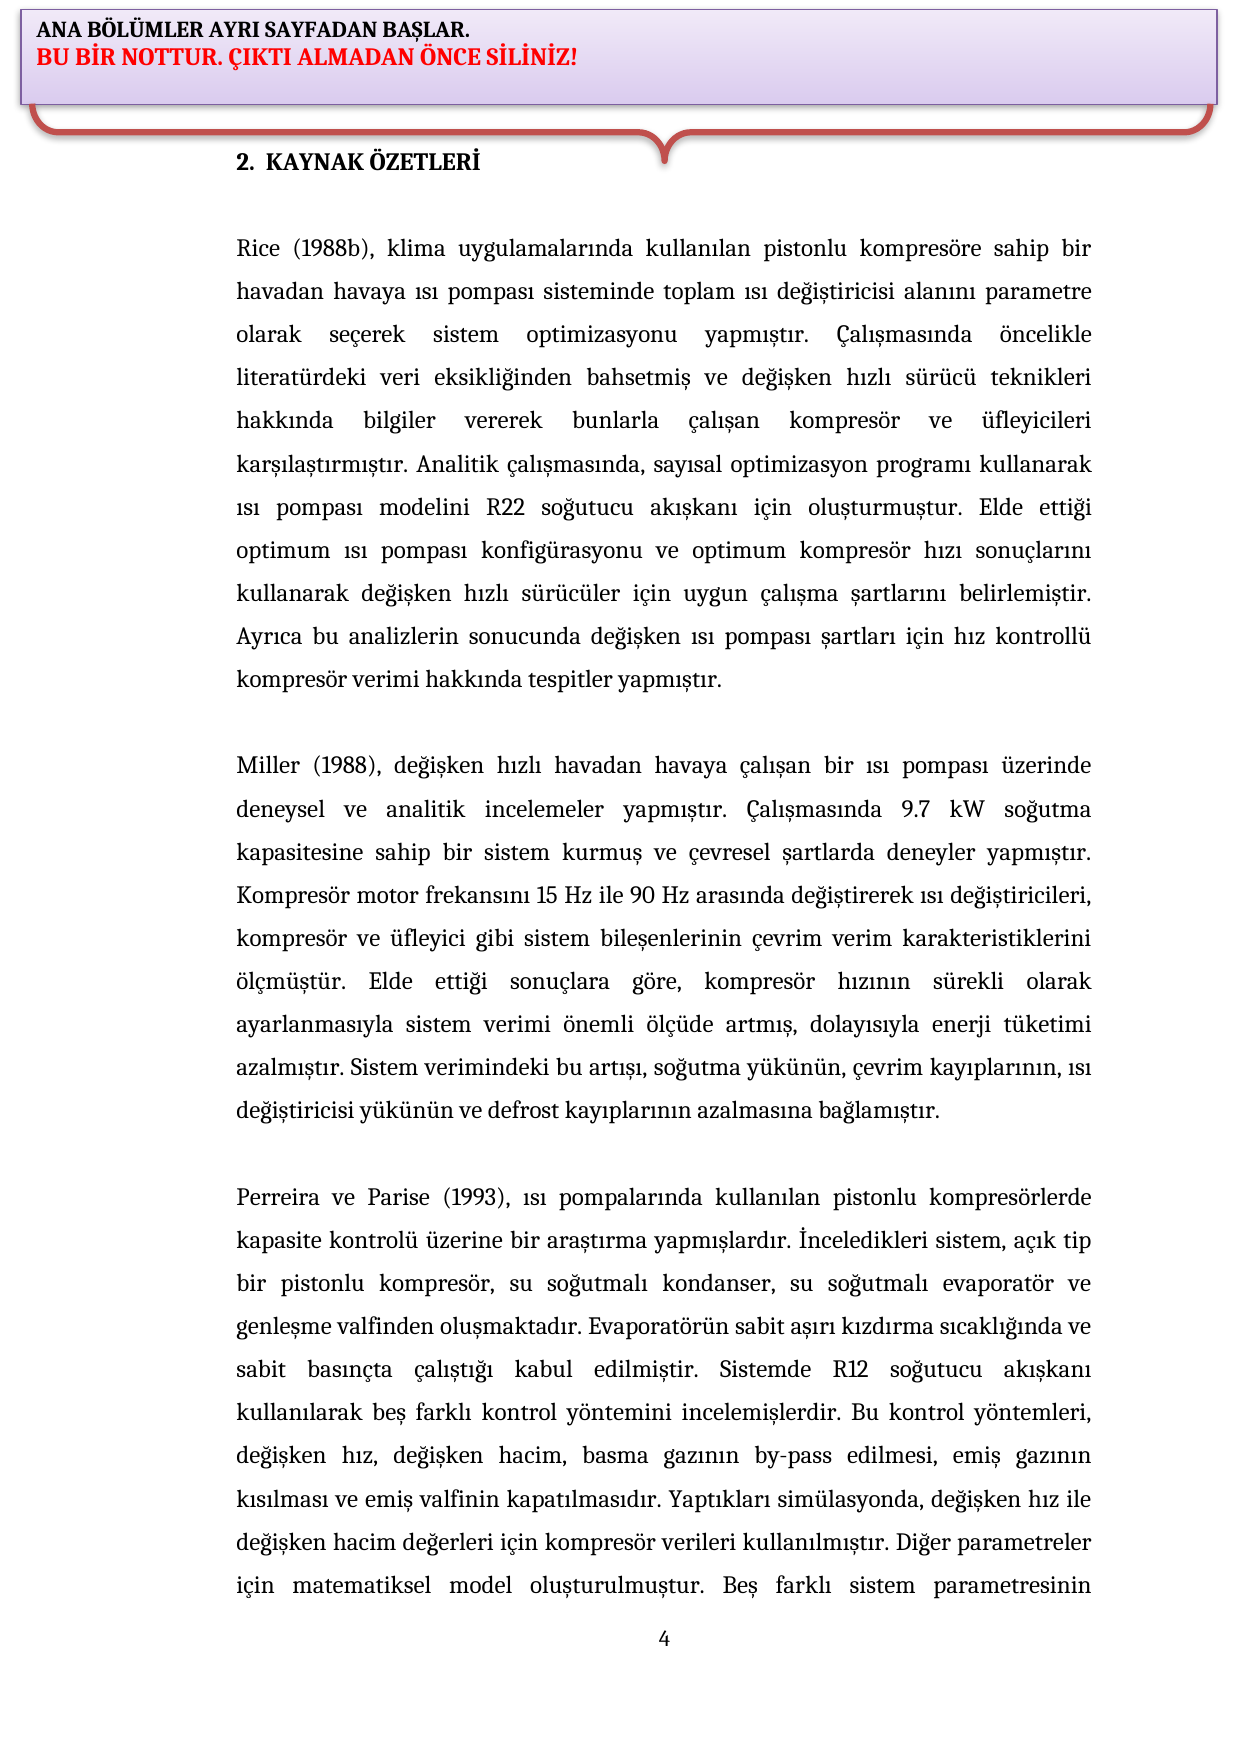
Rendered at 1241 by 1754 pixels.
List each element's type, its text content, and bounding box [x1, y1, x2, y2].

text Rice (1988b), klima uygulamalarında kullanılan pistonlu kompresöre sahip bir havadan havaya ısı pompası sisteminde toplam ısı değiştiricisi alanını parametre olarak seçerek sistem optimizasyonu yapmıştır. Çalışmasında öncelikle literatürdeki veri eksikliğinden bahsetmiş ve değişken hızlı sürücü teknikleri hakkında bilgiler vererek bunlarla çalışan kompresör ve üfleyicileri karşılaştırmıştır. Analitik çalışmasında, sayısal optimizasyon programı kullanarak ısı pompası modelini R22 soğutucu akışkanı için oluşturmuştur. Elde ettiği optimum ısı pompası konfigürasyonu ve optimum kompresör hızı sonuçlarını kullanarak değişken hızlı sürücüler için uygun çalışma şartlarını belirlemiştir. Ayrıca bu analizlerin sonucunda değişken ısı pompası şartları için hız kontrollü kompresör verimi hakkında tespitler yapmıştır. [236, 234, 1092, 694]
text Miller (1988), değişken hızlı havadan havaya çalışan bir ısı pompası üzerinde deneysel ve analitik incelemeler yapmıştır. Çalışmasında 9.7 kW soğutma kapasitesine sahip bir sistem kurmuş ve çevresel şartlarda deneyler yapmıştır. Kompresör motor frekansını 15 Hz ile 90 Hz arasında değiştirerek ısı değiştiricileri, kompresör ve üfleyici gibi sistem bileşenlerinin çevrim verim karakteristiklerini ölçmüştür. Elde ettiği sonuçlara göre, kompresör hızının sürekli olarak ayarlanmasıyla sistem verimi önemli ölçüde artmış, dolayısıyla enerji tüketimi azalmıştır. Sistem verimindeki bu artışı, soğutma yükünün, çevrim kayıplarının, ısı değiştiricisi yükünün ve defrost kayıplarının azalmasına bağlamıştır. [236, 751, 1092, 1125]
text 2. KAYNAK ÖZETLERİ [236, 148, 1092, 176]
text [236, 1183, 1092, 1599]
